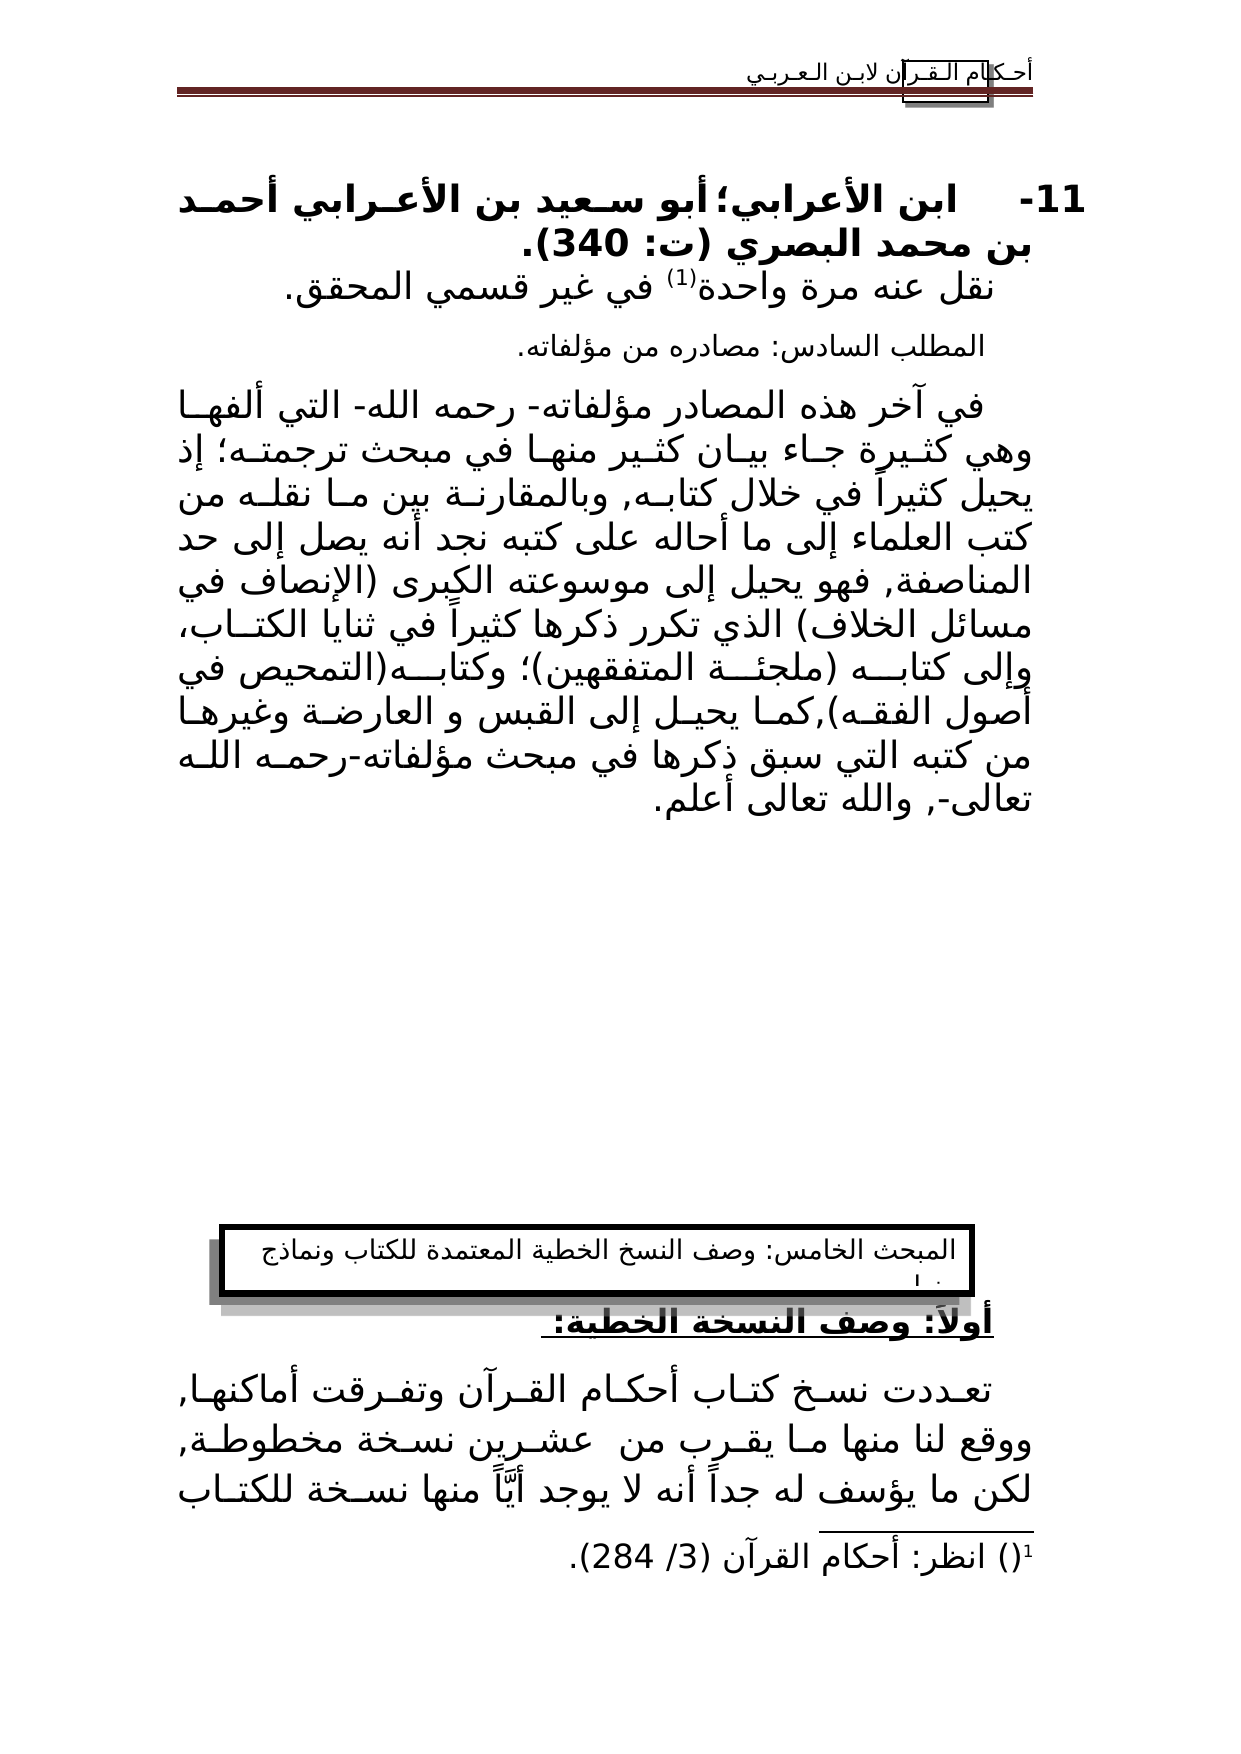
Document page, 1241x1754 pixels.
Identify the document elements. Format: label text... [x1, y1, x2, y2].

text المطلب السادس: مصادره من مؤلفاته. [177, 329, 1033, 363]
text أولاًً: وصف النسخة الخطية: [177, 1302, 1033, 1341]
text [177, 1368, 1033, 1512]
list ابن الأعرابي؛ أبو سعيد بن الأعرابي أحمد بن محمد البصري (ت: 340). [177, 178, 1034, 265]
text نقل عنه مرة واحدة() في غير قسمي المحقق. [177, 265, 996, 308]
text في آخر هذه المصادر مؤلفاته- رحمه الله- التي ألفها وهي كثيرة جاء بيان كثير منها في مبحث ترجمته؛ إذ يحيل كثيراً في خلال كتابه, وبالمقارنة بين ما نقله من كتب العلماء إلى ما أحاله على كتبه نجد أنه يصل إلى حد المناصفة, فهو يحيل إلى موسوعته الكبرى (الإنصاف في مسائل الخلاف) الذي تكرر ذكرها كثيراً في ثنايا الكتاب، وإلى كتابه (ملجئة المتفقهين)؛ وكتابه(التمحيص في أصول الفقه),كما يحيل إلى القبس و العارضة وغيرها من كتبه التي سبق ذكرها في مبحث مؤلفاته-رحمه الله تعالى-, والله تعالى أعلم. [177, 384, 1033, 821]
